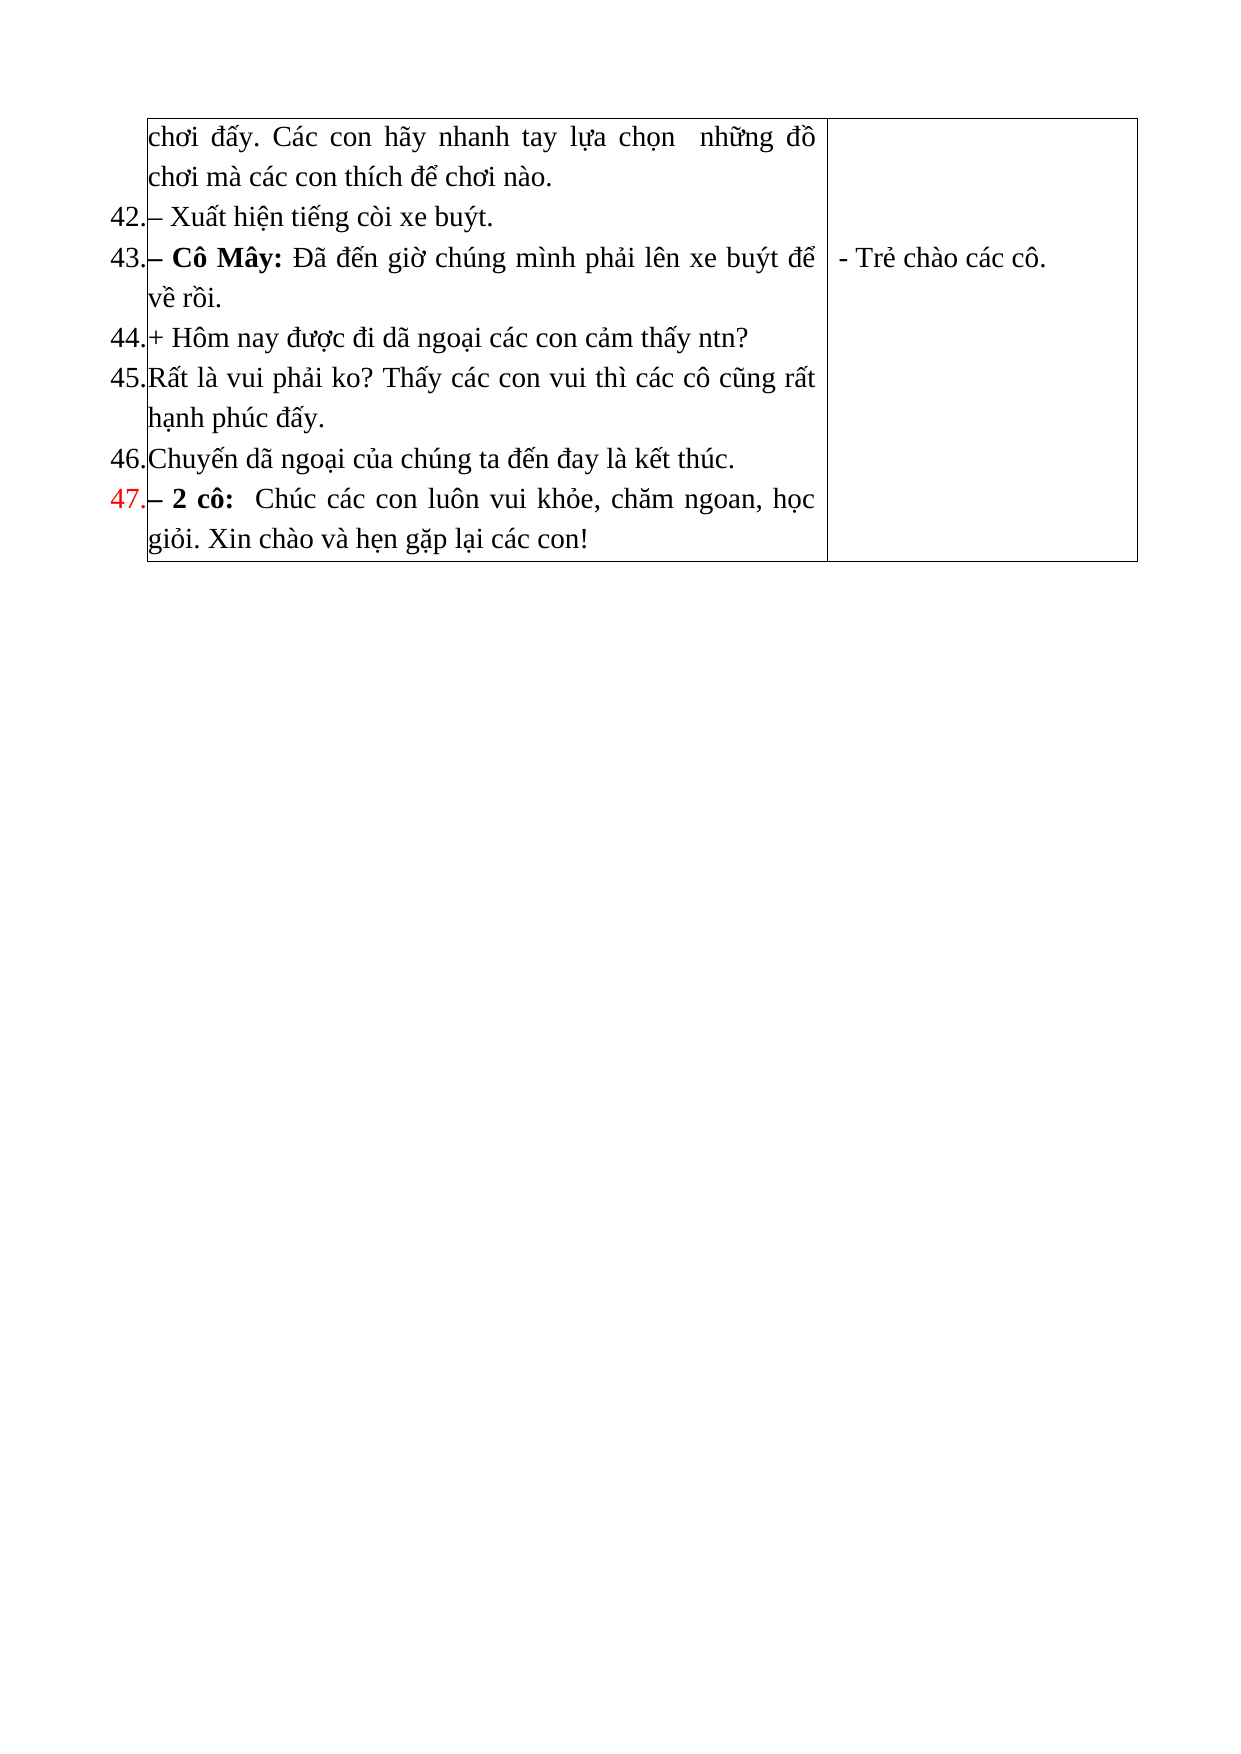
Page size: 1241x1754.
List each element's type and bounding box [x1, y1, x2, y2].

table_cell [148, 119, 827, 561]
table_cell [828, 119, 1137, 561]
